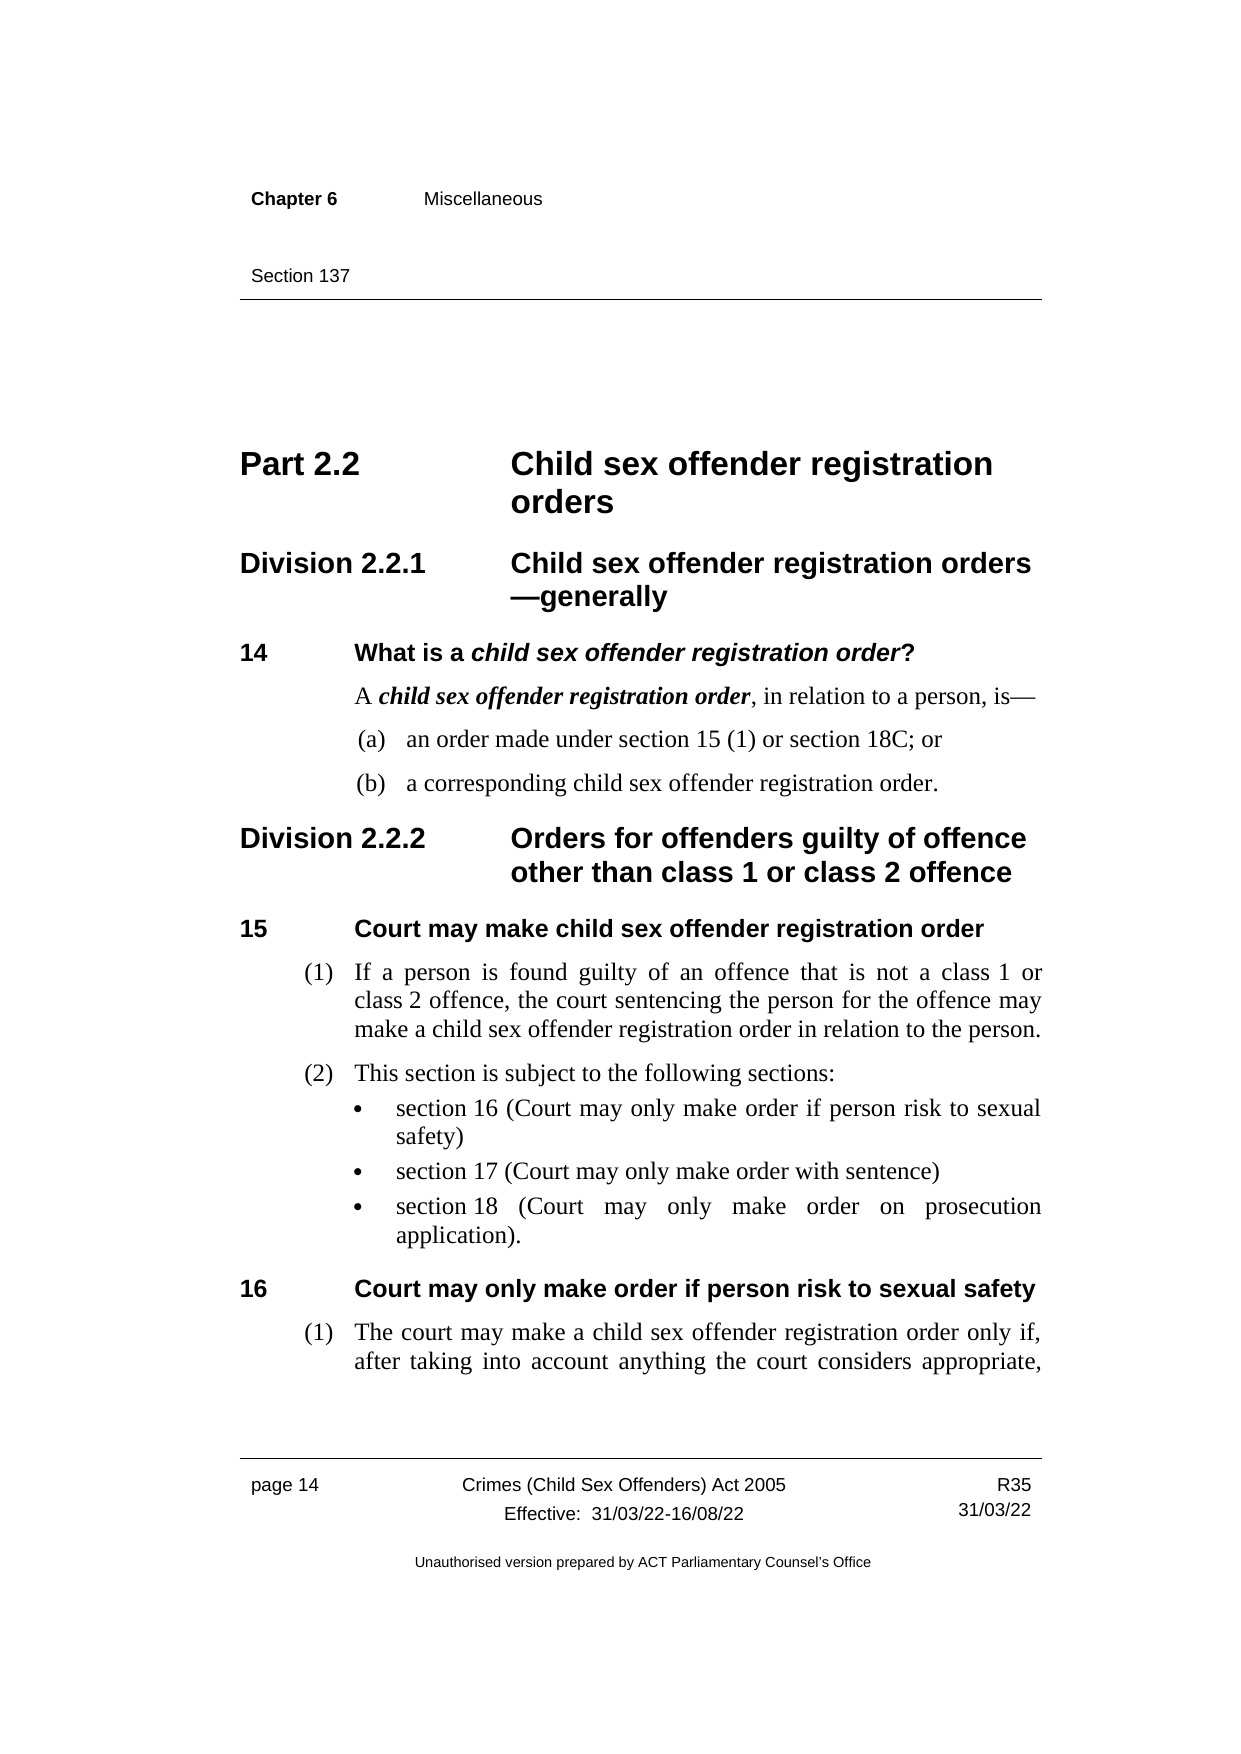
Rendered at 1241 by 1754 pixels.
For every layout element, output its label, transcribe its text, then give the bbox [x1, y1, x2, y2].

text 16 Court may only make order if person risk to sexual safety [239, 1274, 1042, 1303]
text  section 18 (Court may only make order on prosecution application). [354, 1191, 1042, 1249]
text (1) If a person is found guilty of an offence that is not a class 1 or class 2 offence, the court sentencing the person for the offence may make a child sex offender registration order in relation to the person. [239, 957, 1042, 1043]
text 14 What is a child sex offender registration order? [239, 638, 1042, 666]
text (b) a corresponding child sex offender registration order. [239, 768, 1042, 796]
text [239, 1317, 1042, 1375]
text  section 17 (Court may only make order with sentence) [354, 1156, 1042, 1185]
text  section 16 (Court may only make order if person risk to sexual safety) [354, 1093, 1042, 1150]
text (a) an order made under section 15 (1) or section 18C; or [239, 724, 1042, 753]
text 15 Court may make child sex offender registration order [239, 913, 1042, 942]
text (2) This section is subject to the following sections: [239, 1058, 1042, 1086]
text Division 2.2.2 Orders for offenders guilty of offence other than class 1 or class 2 offence [239, 821, 1042, 888]
text Division 2.2.1 Child sex offender registration orders—generally [239, 546, 1042, 613]
text A child sex offender registration order, in relation to a person, is— [354, 681, 1042, 710]
text Part 2.2 Child sex offender registration orders [239, 444, 1042, 521]
